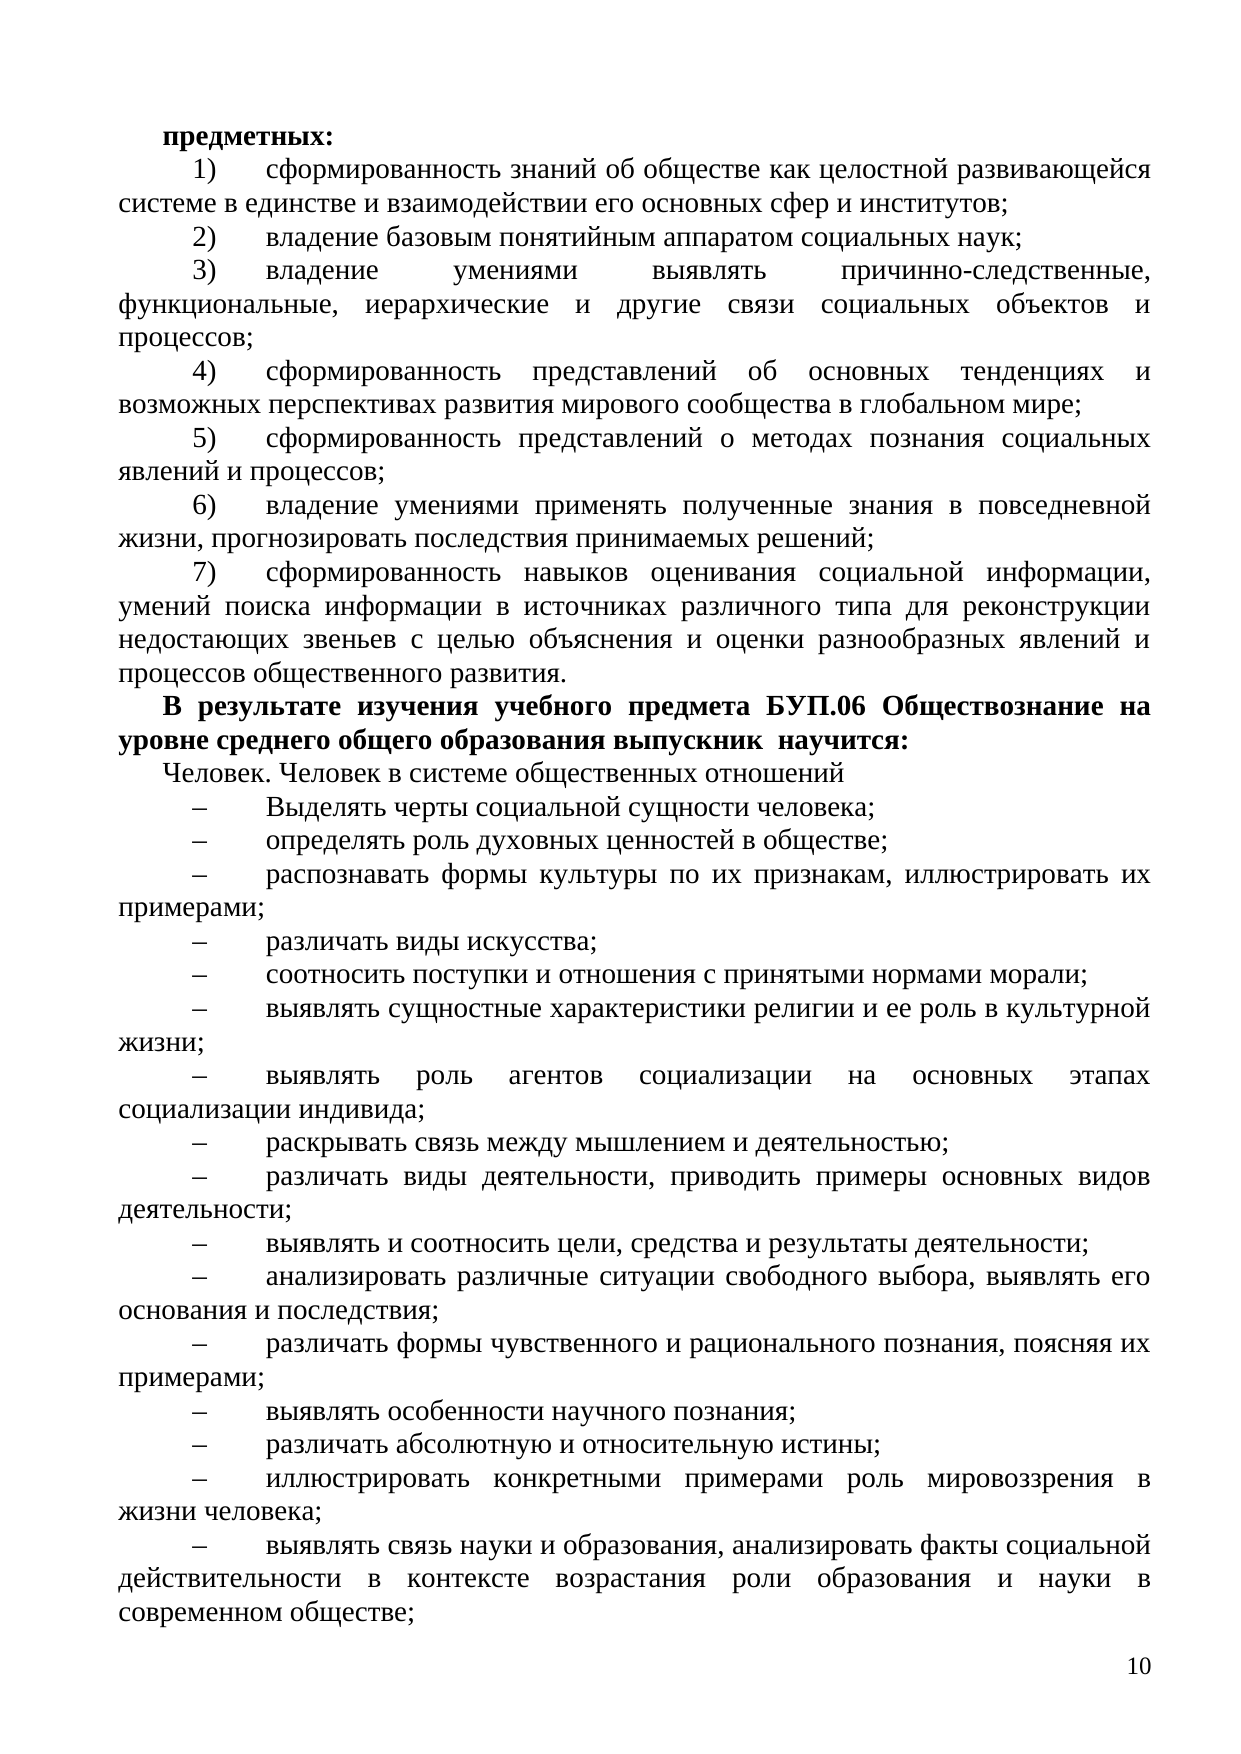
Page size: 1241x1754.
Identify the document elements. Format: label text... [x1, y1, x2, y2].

text – различать виды искусства; [118, 923, 1152, 957]
list сформированность представлений об основных тенденциях и возможных перспективах развития мирового сообщества в глобальном мире; [118, 353, 1152, 420]
text – раскрывать связь между мышлением и деятельностью; [118, 1124, 1152, 1158]
text – Выделять черты социальной сущности человека; [118, 789, 1152, 822]
text – различать абсолютную и относительную истины; [118, 1426, 1152, 1460]
list владение базовым понятийным аппаратом социальных наук; [118, 219, 1152, 252]
text – распознавать формы культуры по их признакам, иллюстрировать их примерами; [118, 856, 1152, 923]
list сформированность знаний об обществе как целостной развивающейся системе в единстве и взаимодействии его основных сфер и институтов; [118, 152, 1152, 219]
list сформированность навыков оценивания социальной информации, умений поиска информации в источниках различного типа для реконструкции недостающих звеньев с целью объяснения и оценки разнообразных явлений и процессов общественного развития. [118, 554, 1152, 688]
text – выявлять сущностные характеристики религии и ее роль в культурной жизни; [118, 990, 1152, 1057]
text – различать виды деятельности, приводить примеры основных видов деятельности; [118, 1158, 1152, 1225]
list владение умениями применять полученные знания в повседневной жизни, прогнозировать последствия принимаемых решений; [118, 487, 1152, 554]
text – анализировать различные ситуации свободного выбора, выявлять его основания и последствия; [118, 1258, 1152, 1326]
text – иллюстрировать конкретными примерами роль мировоззрения в жизни человека; [118, 1460, 1152, 1527]
text – выявлять связь науки и образования, анализировать факты социальной действительности в контексте возрастания роли образования и науки в современном обществе; [118, 1527, 1152, 1627]
text предметных: [118, 118, 1152, 152]
text В результате изучения учебного предмета БУП.06 Обществознание на уровне среднего общего образования выпускник научится: [118, 688, 1152, 755]
text – соотносить поступки и отношения с принятыми нормами морали; [118, 957, 1152, 990]
text – выявлять роль агентов социализации на основных этапах социализации индивида; [118, 1057, 1152, 1124]
text Человек. Человек в системе общественных отношений [118, 755, 1152, 789]
list сформированность представлений о методах познания социальных явлений и процессов; [118, 420, 1152, 487]
list владение умениями выявлять причинно-следственные, функциональные, иерархические и другие связи социальных объектов и процессов; [118, 252, 1152, 353]
text – определять роль духовных ценностей в обществе; [118, 822, 1152, 856]
text – выявлять и соотносить цели, средства и результаты деятельности; [118, 1225, 1152, 1258]
text – различать формы чувственного и рационального познания, поясняя их примерами; [118, 1326, 1152, 1393]
text – выявлять особенности научного познания; [118, 1393, 1152, 1426]
